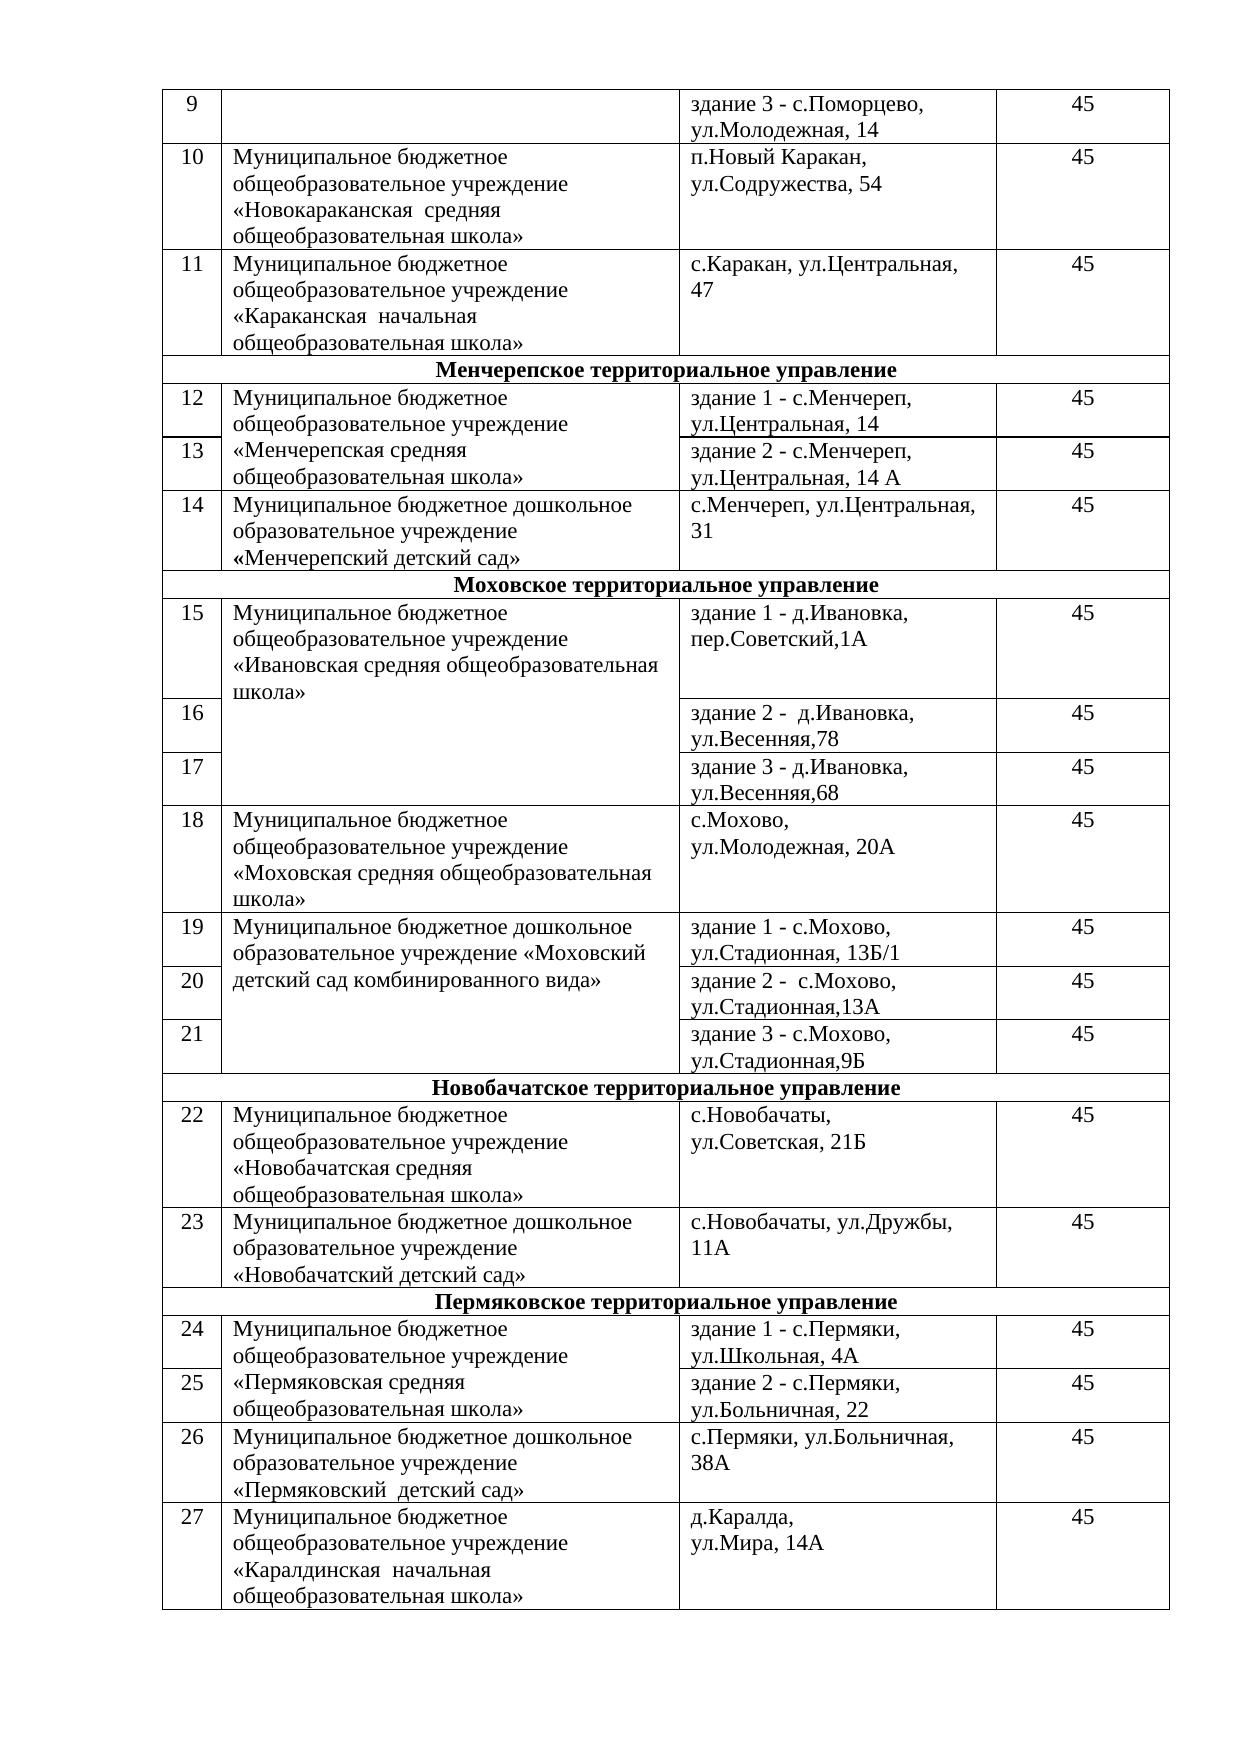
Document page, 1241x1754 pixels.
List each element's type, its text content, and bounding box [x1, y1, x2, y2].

table_cell Пермяковское территориальное управление [163, 1288, 1169, 1314]
table_cell 9 [163, 90, 221, 142]
table_cell с.Новобачаты, ул.Дружбы, 11А [680, 1208, 996, 1287]
table_cell Новобачатское территориальное управление [163, 1074, 1169, 1101]
table_cell Муниципальное бюджетное дошкольное образовательное учреждение «Менчерепский детский сад» [222, 491, 679, 570]
table_cell здание 3 - с.Поморцево, ул.Молодежная, 14 [680, 90, 996, 142]
table_cell Муниципальное бюджетное общеобразовательное учреждение «Менчерепская средняя общеобразовательная школа» [222, 384, 679, 490]
table_cell Муниципальное бюджетное дошкольное образовательное учреждение «Новобачатский детский сад» [222, 1208, 679, 1287]
table_cell здание 1 - с.Пермяки, ул.Школьная, 4А [680, 1316, 996, 1368]
table_cell Муниципальное бюджетное общеобразовательное учреждение «Ивановская средняя общеобразовательная школа» [222, 599, 679, 805]
table_cell 45 [997, 1102, 1169, 1207]
table_cell с.Пермяки, ул.Больничная, 38А [680, 1423, 996, 1502]
table_cell с.Мохово, ул.Молодежная, 20А [680, 806, 996, 912]
table_cell Муниципальное бюджетное общеобразовательное учреждение «Каралдинская начальная общеобразовательная школа» [222, 1503, 679, 1608]
table_cell Муниципальное бюджетное общеобразовательное учреждение «Моховская средняя общеобразовательная школа» [222, 806, 679, 912]
table_cell 45 [997, 144, 1169, 249]
table_cell 45 [997, 599, 1169, 698]
table_cell 45 [997, 1423, 1169, 1502]
table_cell Муниципальное бюджетное общеобразовательное учреждение «Пермяковская средняя общеобразовательная школа» [222, 1316, 679, 1422]
table_cell 21 [163, 1020, 221, 1073]
table_cell здание 2 - с.Менчереп, ул.Центральная, 14 А [680, 438, 996, 490]
table_cell 23 [163, 1208, 221, 1287]
table_cell 25 [163, 1369, 221, 1422]
table_cell 45 [997, 491, 1169, 570]
table_cell Менчерепское территориальное управление [163, 356, 1169, 383]
table_cell здание 1 - с.Мохово, ул.Стадионная, 13Б/1 [680, 913, 996, 966]
table_cell 45 [997, 699, 1169, 752]
table_cell Муниципальное бюджетное общеобразовательное учреждение «Новокараканская средняя общеобразовательная школа» [222, 144, 679, 249]
table_cell 45 [997, 1020, 1169, 1073]
table_cell 45 [997, 1316, 1169, 1368]
table_cell Муниципальное бюджетное общеобразовательное учреждение «Караканская начальная общеобразовательная школа» [222, 250, 679, 355]
table_cell здание 2 - с.Мохово, ул.Стадионная,13А [680, 967, 996, 1019]
table_cell с.Новобачаты, ул.Советская, 21Б [680, 1102, 996, 1207]
table_cell 45 [997, 384, 1169, 436]
table_cell 13 [163, 438, 221, 490]
table_cell 45 [997, 1208, 1169, 1287]
table_cell здание 1 - д.Ивановка, пер.Советский,1А [680, 599, 996, 698]
table_cell 45 [997, 1369, 1169, 1422]
table_cell 27 [163, 1503, 221, 1608]
table_cell здание 3 - д.Ивановка, ул.Весенняя,68 [680, 753, 996, 805]
table_cell Муниципальное бюджетное дошкольное образовательное учреждение «Моховский детский сад комбинированного вида» [222, 913, 679, 1073]
table_cell 45 [997, 967, 1169, 1019]
table_cell 16 [163, 699, 221, 752]
table_cell 45 [997, 438, 1169, 490]
table_cell 10 [163, 144, 221, 249]
table_cell 45 [997, 1503, 1169, 1608]
table_cell здание 2 - с.Пермяки, ул.Больничная, 22 [680, 1369, 996, 1422]
table_cell 14 [163, 491, 221, 570]
table_cell Муниципальное бюджетное общеобразовательное учреждение «Новобачатская средняя общеобразовательная школа» [222, 1102, 679, 1207]
table_cell 45 [997, 913, 1169, 966]
table_cell 19 [163, 913, 221, 966]
table_cell 24 [163, 1316, 221, 1368]
table_cell 12 [163, 384, 221, 436]
table_cell с.Каракан, ул.Центральная, 47 [680, 250, 996, 355]
table_cell 15 [163, 599, 221, 698]
table_cell 45 [997, 250, 1169, 355]
table_cell 18 [163, 806, 221, 912]
table_cell с.Менчереп, ул.Центральная, 31 [680, 491, 996, 570]
table_cell 26 [163, 1423, 221, 1502]
table_cell 22 [163, 1102, 221, 1207]
table_cell 45 [997, 753, 1169, 805]
table_cell 11 [163, 250, 221, 355]
table_cell Муниципальное бюджетное дошкольное образовательное учреждение «Пермяковский детский сад» [222, 1423, 679, 1502]
table_cell здание 2 - д.Ивановка, ул.Весенняя,78 [680, 699, 996, 752]
table_cell 45 [997, 90, 1169, 142]
table_cell здание 1 - с.Менчереп, ул.Центральная, 14 [680, 384, 996, 436]
table_cell д.Каралда, ул.Мира, 14А [680, 1503, 996, 1608]
table_cell Моховское территориальное управление [163, 571, 1169, 598]
table_cell п.Новый Каракан, ул.Содружества, 54 [680, 144, 996, 249]
table_cell 45 [997, 806, 1169, 912]
table_cell 17 [163, 753, 221, 805]
table_cell 20 [163, 967, 221, 1019]
table_cell здание 3 - с.Мохово, ул.Стадионная,9Б [680, 1020, 996, 1073]
